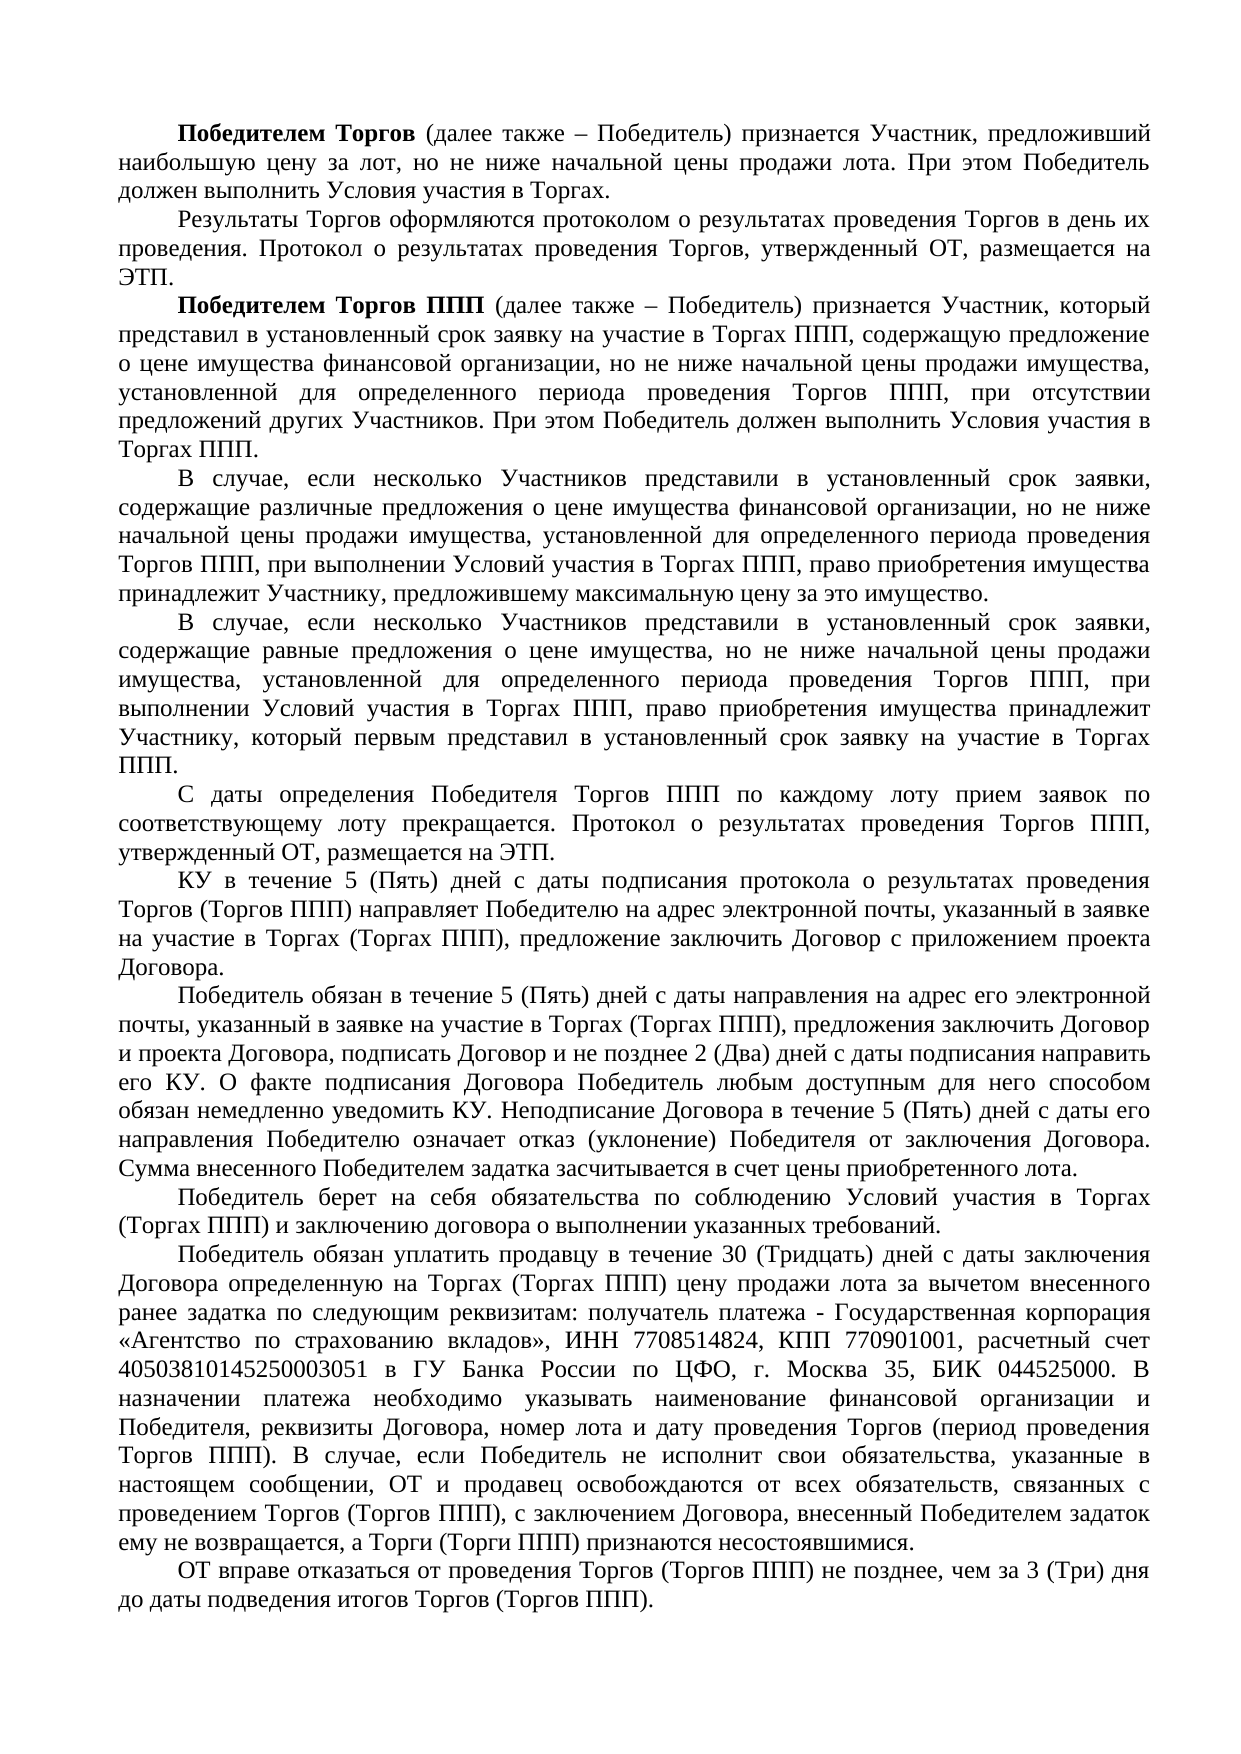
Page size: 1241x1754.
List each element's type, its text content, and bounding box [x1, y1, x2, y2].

text Победитель берет на себя обязательства по соблюдению Условий участия в Торгах (Торгах ППП) и заключению договора о выполнении указанных требований. [118, 1182, 1151, 1239]
text КУ в течение 5 (Пять) дней с даты подписания протокола о результатах проведения Торгов (Торгов ППП) направляет Победителю на адрес электронной почты, указанный в заявке на участие в Торгах (Торгах ППП), предложение заключить Договор с приложением проекта Договора. [118, 866, 1151, 981]
text Победителем Торгов ППП (далее также – Победитель) признается Участник, который представил в установленный срок заявку на участие в Торгах ППП, содержащую предложение о цене имущества финансовой организации, но не ниже начальной цены продажи имущества, установленной для определенного периода проведения Торгов ППП, при отсутствии предложений других Участников. При этом Победитель должен выполнить Условия участия в Торгах ППП. [118, 291, 1151, 463]
text Результаты Торгов оформляются протоколом о результатах проведения Торгов в день их проведения. Протокол о результатах проведения Торгов, утвержденный ОТ, размещается на ЭТП. [118, 204, 1151, 291]
text В случае, если несколько Участников представили в установленный срок заявки, содержащие равные предложения о цене имущества, но не ниже начальной цены продажи имущества, установленной для определенного периода проведения Торгов ППП, при выполнении Условий участия в Торгах ППП, право приобретения имущества принадлежит Участнику, который первым представил в установленный срок заявку на участие в Торгах ППП. [118, 607, 1151, 779]
text Победитель обязан в течение 5 (Пять) дней с даты направления на адрес его электронной почты, указанный в заявке на участие в Торгах (Торгах ППП), предложения заключить Договор и проекта Договора, подписать Договор и не позднее 2 (Два) дней с даты подписания направить его КУ. О факте подписания Договора Победитель любым доступным для него способом обязан немедленно уведомить КУ. Неподписание Договора в течение 5 (Пять) дней с даты его направления Победителю означает отказ (уклонение) Победителя от заключения Договора. Сумма внесенного Победителем задатка засчитывается в счет цены приобретенного лота. [118, 981, 1151, 1182]
text Победитель обязан уплатить продавцу в течение 30 (Тридцать) дней с даты заключения Договора определенную на Торгах (Торгах ППП) цену продажи лота за вычетом внесенного ранее задатка по следующим реквизитам: получатель платежа - Государственная корпорация «Агентство по страхованию вкладов», ИНН 7708514824, КПП 770901001, расчетный счет 40503810145250003051 в ГУ Банка России по ЦФО, г. Москва 35, БИК 044525000. В назначении платежа необходимо указывать наименование финансовой организации и Победителя, реквизиты Договора, номер лота и дату проведения Торгов (период проведения Торгов ППП). В случае, если Победитель не исполнит свои обязательства, указанные в настоящем сообщении, ОТ и продавец освобождаются от всех обязательств, связанных с проведением Торгов (Торгов ППП), с заключением Договора, внесенный Победителем задаток ему не возвращается, а Торги (Торги ППП) признаются несостоявшимися. [118, 1239, 1151, 1556]
text ОТ вправе отказаться от проведения Торгов (Торгов ППП) не позднее, чем за 3 (Три) дня до даты подведения итогов Торгов (Торгов ППП). [118, 1556, 1151, 1613]
text Победителем Торгов (далее также – Победитель) признается Участник, предложивший наибольшую цену за лот, но не ниже начальной цены продажи лота. При этом Победитель должен выполнить Условия участия в Торгах. [118, 118, 1151, 204]
text В случае, если несколько Участников представили в установленный срок заявки, содержащие различные предложения о цене имущества финансовой организации, но не ниже начальной цены продажи имущества, установленной для определенного периода проведения Торгов ППП, при выполнении Условий участия в Торгах ППП, право приобретения имущества принадлежит Участнику, предложившему максимальную цену за это имущество. [118, 463, 1151, 607]
text С даты определения Победителя Торгов ППП по каждому лоту прием заявок по соответствующему лоту прекращается. Протокол о результатах проведения Торгов ППП, утвержденный ОТ, размещается на ЭТП. [118, 779, 1151, 866]
